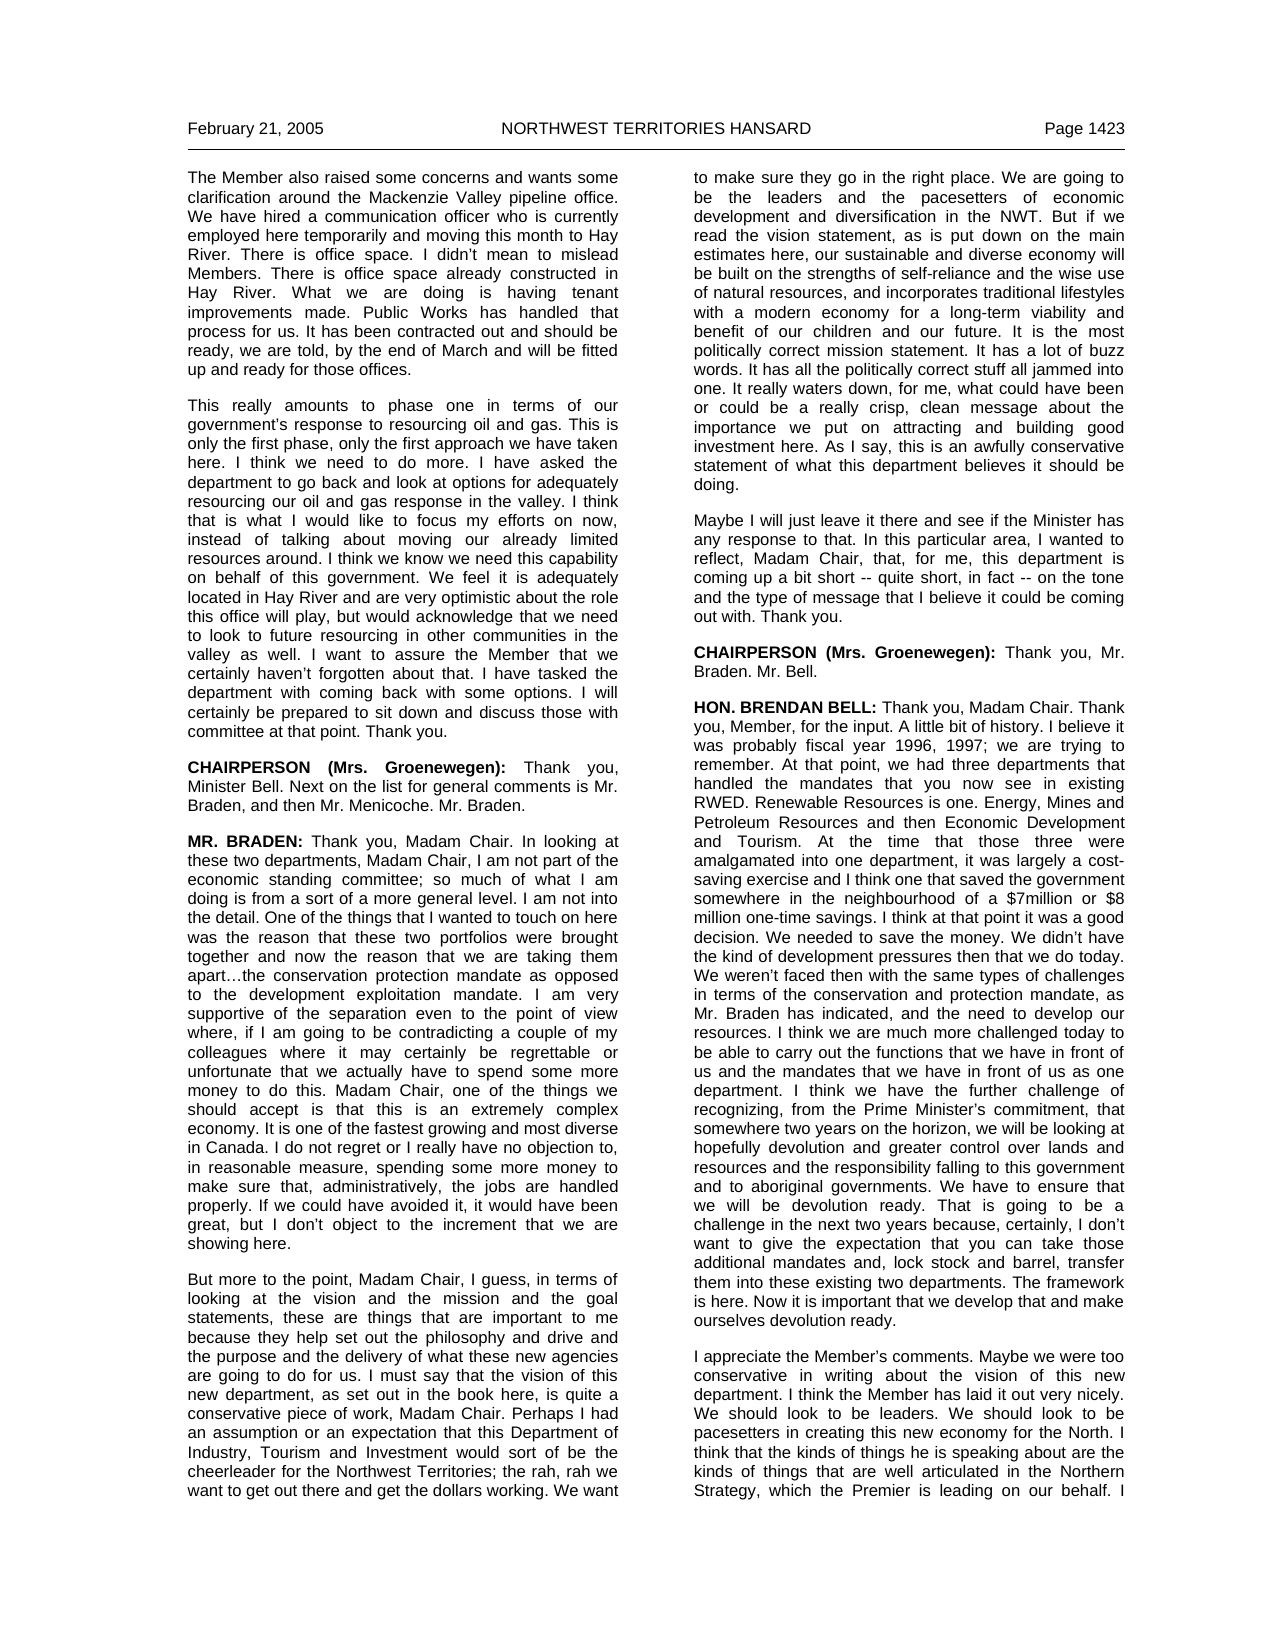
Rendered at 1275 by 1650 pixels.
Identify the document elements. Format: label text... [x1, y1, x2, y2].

text HON. BRENDAN BELL: Thank you, Madam Chair. Thank you, Member, for the input. A little bit of history. I believe it was probably fiscal year 1996, 1997; we are trying to remember. At that point, we had three departments that handled the mandates that you now see in existing RWED. Renewable Resources is one. Energy, Mines and Petroleum Resources and then Economic Development and Tourism. At the time that those three were amalgamated into one department, it was largely a cost-saving exercise and I think one that saved the government somewhere in the neighbourhood of a $7million or $8 million one-time savings. I think at that point it was a good decision. We needed to save the money. We didn’t have the kind of development pressures then that we do today. We weren’t faced then with the same types of challenges in terms of the conservation and protection mandate, as Mr. Braden has indicated, and the need to develop our resources. I think we are much more challenged today to be able to carry out the functions that we have in front of us and the mandates that we have in front of us as one department. I think we have the further challenge of recognizing, from the Prime Minister’s commitment, that somewhere two years on the horizon, we will be looking at hopefully devolution and greater control over lands and resources and the responsibility falling to this government and to aboriginal governments. We have to ensure that we will be devolution ready. That is going to be a challenge in the next two years because, certainly, I don’t want to give the expectation that you can take those additional mandates and, lock stock and barrel, transfer them into these existing two departments. The framework is here. Now it is important that we develop that and make ourselves devolution ready. [694, 697, 1125, 1330]
text CHAIRPERSON (Mrs. Groenewegen): Thank you, Minister Bell. Next on the list for general comments is Mr. Braden, and then Mr. Menicoche. Mr. Braden. [187, 757, 619, 815]
text CHAIRPERSON (Mrs. Groenewegen): Thank you, Mr. Braden. Mr. Bell. [694, 642, 1125, 681]
text But more to the point, Madam Chair, I guess, in terms of looking at the vision and the mission and the goal statements, these are things that are important to me because they help set out the philosophy and drive and the purpose and the delivery of what these new agencies are going to do for us. I must say that the vision of this new department, as set out in the book here, is quite a conservative piece of work, Madam Chair. Perhaps I had an assumption or an expectation that this Department of Industry, Tourism and Investment would sort of be the cheerleader for the Northwest Territories; the rah, rah we want to get out there and get the dollars working. We want to make sure they go in the right place. We are going to be the leaders and the pacesetters of economic development and diversification in the NWT. But if we read the vision statement, as is put down on the main estimates here, our sustainable and diverse economy will be built on the strengths of self-reliance and the wise use of natural resources, and incorporates traditional lifestyles with a modern economy for a long-term viability and benefit of our children and our future. It is the most politically correct mission statement. It has a lot of buzz words. It has all the politically correct stuff all jammed into one. It really waters down, for me, what could have been or could be a really crisp, clean message about the importance we put on attracting and building good investment here. As I say, this is an awfully conservative statement of what this department believes it should be doing. [187, 1270, 619, 1500]
text Maybe I will just leave it there and see if the Minister has any response to that. In this particular area, I wanted to reflect, Madam Chair, that, for me, this department is coming up a bit short -- quite short, in fact -- on the tone and the type of message that I believe it could be coming out with. Thank you. [694, 511, 1125, 626]
text But more to the point, Madam Chair, I guess, in terms of looking at the vision and the mission and the goal statements, these are things that are important to me because they help set out the philosophy and drive and the purpose and the delivery of what these new agencies are going to do for us. I must say that the vision of this new department, as set out in the book here, is quite a conservative piece of work, Madam Chair. Perhaps I had an assumption or an expectation that this Department of Industry, Tourism and Investment would sort of be the cheerleader for the Northwest Territories; the rah, rah we want to get out there and get the dollars working. We want to make sure they go in the right place. We are going to be the leaders and the pacesetters of economic development and diversification in the NWT. But if we read the vision statement, as is put down on the main estimates here, our sustainable and diverse economy will be built on the strengths of self-reliance and the wise use of natural resources, and incorporates traditional lifestyles with a modern economy for a long-term viability and benefit of our children and our future. It is the most politically correct mission statement. It has a lot of buzz words. It has all the politically correct stuff all jammed into one. It really waters down, for me, what could have been or could be a really crisp, clean message about the importance we put on attracting and building good investment here. As I say, this is an awfully conservative statement of what this department believes it should be doing. [694, 168, 1125, 494]
text MR. BRADEN: Thank you, Madam Chair. In looking at these two departments, Madam Chair, I am not part of the economic standing committee; so much of what I am doing is from a sort of a more general level. I am not into the detail. One of the things that I wanted to touch on here was the reason that these two portfolios were brought together and now the reason that we are taking them apart…the conservation protection mandate as opposed to the development exploitation mandate. I am very supportive of the separation even to the point of view where, if I am going to be contradicting a couple of my colleagues where it may certainly be regrettable or unfortunate that we actually have to spend some more money to do this. Madam Chair, one of the things we should accept is that this is an extremely complex economy. It is one of the fastest growing and most diverse in . I do not regret or I really have no objection to, in reasonable measure, spending some more money to make sure that, administratively, the jobs are handled properly. If we could have avoided it, it would have been great, but I don’t object to the increment that we are showing here. [187, 832, 619, 1253]
text The Member also raised some concerns and wants some clarification around the pipeline office. We have hired a communication officer who is currently employed here temporarily and moving this month to . There is office space. I didn’t mean to mislead Members. There is office space already constructed in . What we are doing is having tenant improvements made. Public Works has handled that process for us. It has been contracted out and should be ready, we are told, by the end of March and will be fitted up and ready for those offices. [187, 168, 619, 379]
text This really amounts to phase one in terms of our government’s response to resourcing oil and gas. This is only the first phase, only the first approach we have taken here. I think we need to do more. I have asked the department to go back and look at options for adequately resourcing our oil and gas response in the valley. I think that is what I would like to focus my efforts on now, instead of talking about moving our already limited resources around. I think we know we need this capability on behalf of this government. We feel it is adequately located in and are very optimistic about the role this office will play, but would acknowledge that we need to look to future resourcing in other communities in the valley as well. I want to assure the Member that we certainly haven’t forgotten about that. I have tasked the department with coming back with some options. I will certainly be prepared to sit down and discuss those with committee at that point. Thank you. [187, 396, 619, 741]
